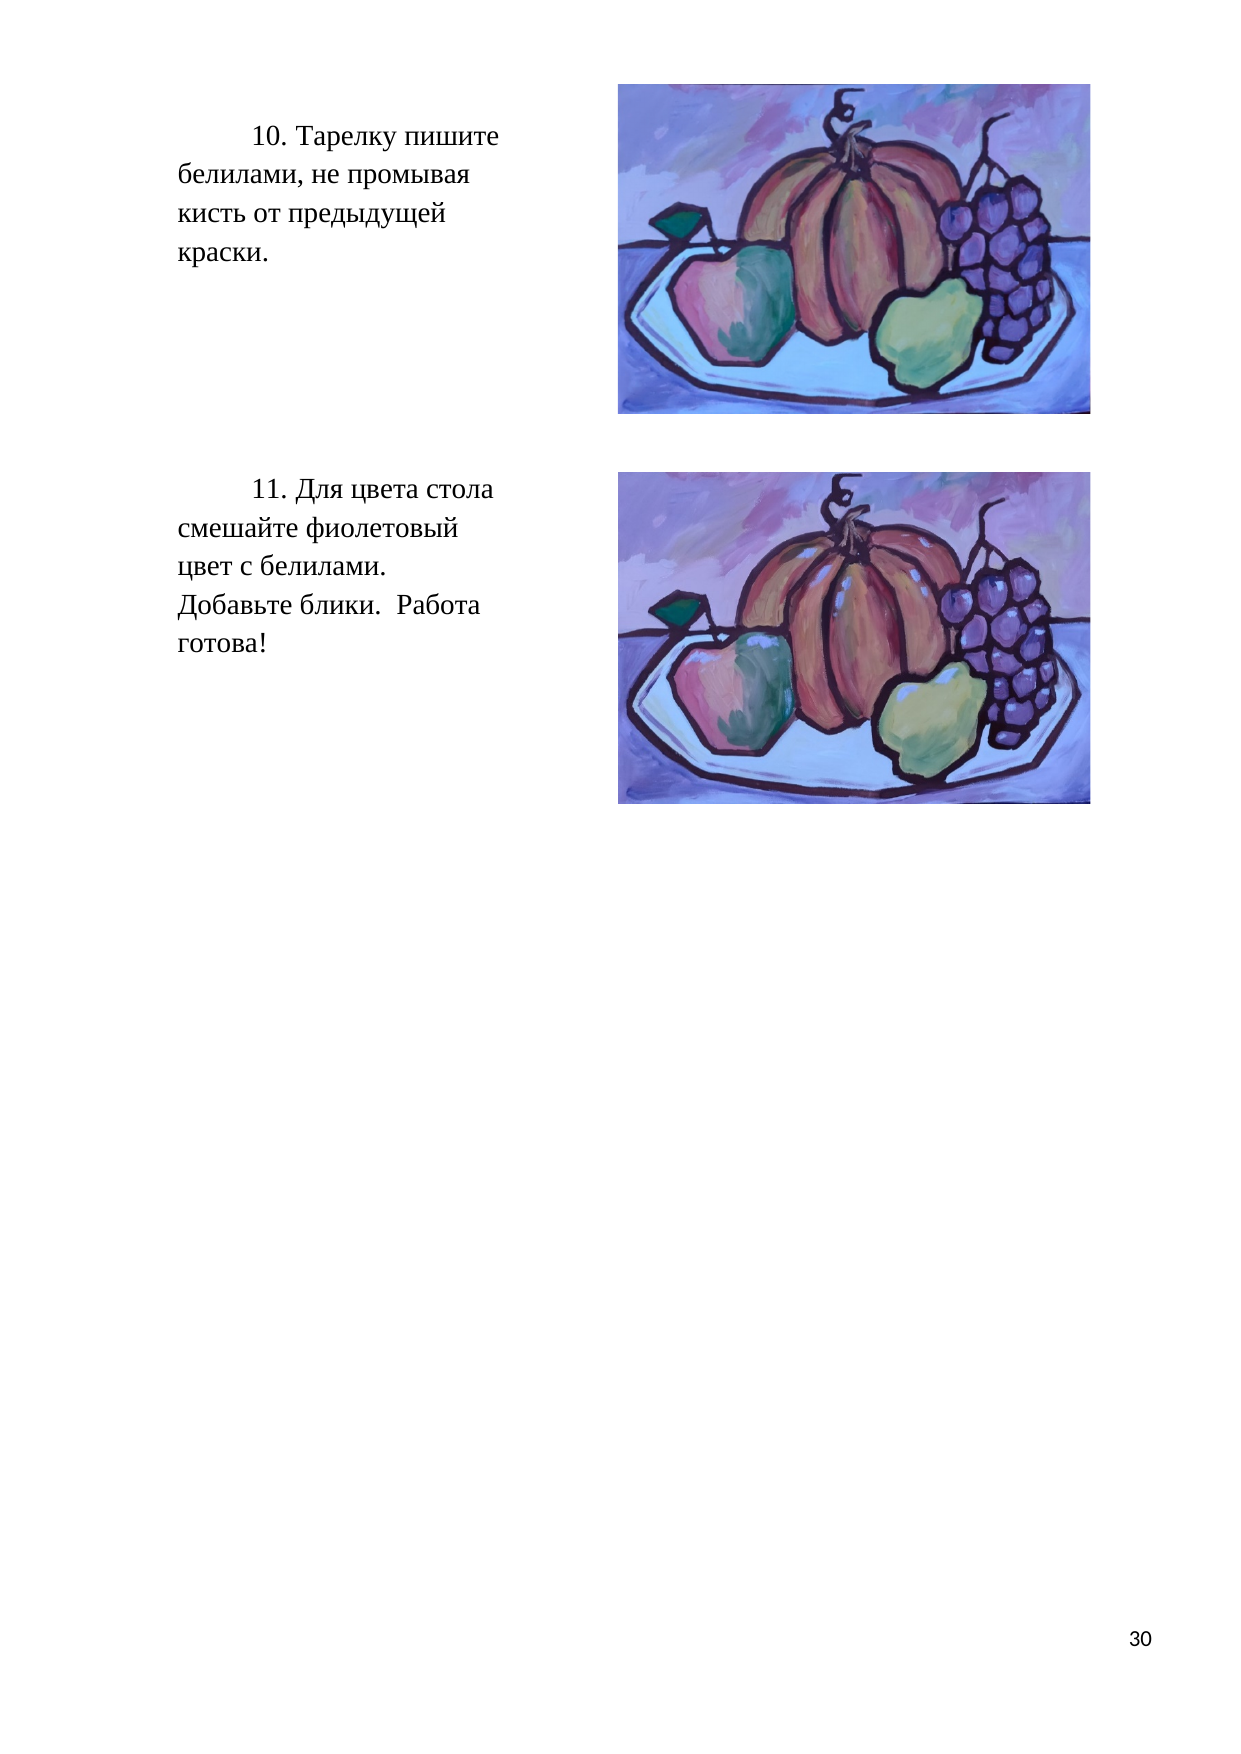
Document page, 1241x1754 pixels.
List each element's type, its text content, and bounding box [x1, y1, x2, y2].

list Тарелку пишите белилами, не промывая кисть от предыдущей краски. [177, 118, 517, 267]
list Для цвета стола смешайте фиолетовый цвет с белилами. Добавьте блики. Работа готова! [177, 471, 502, 659]
picture [617, 84, 1091, 414]
picture [618, 472, 1091, 804]
